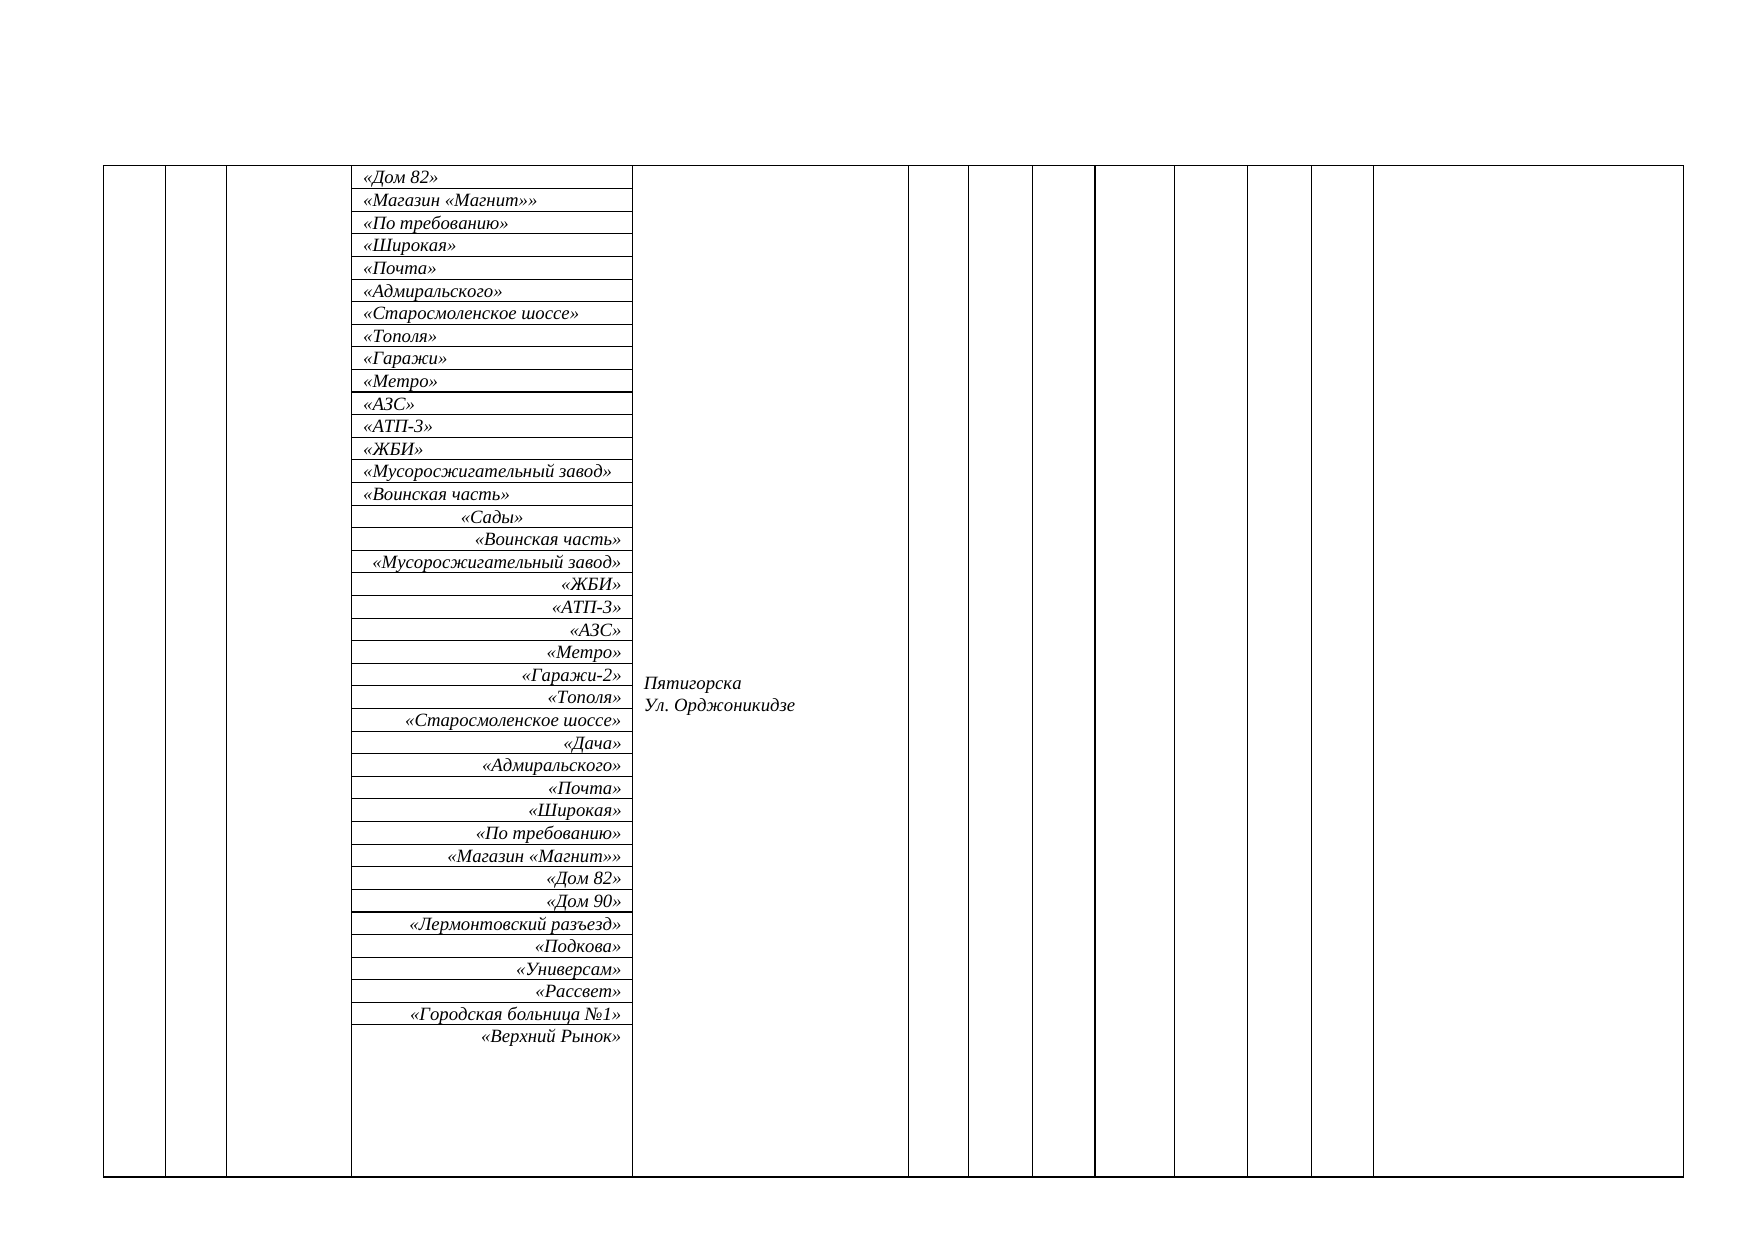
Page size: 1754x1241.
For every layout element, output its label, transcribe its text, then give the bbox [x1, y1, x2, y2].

table_cell «Подкова» [352, 935, 632, 957]
table_cell «Мусоросжигательный завод» [352, 551, 632, 572]
table_cell «Дача» [352, 732, 632, 753]
table_cell «Адмиральского» [352, 280, 632, 301]
table_cell «Метро» [352, 370, 632, 391]
table_cell «Лермонтовский разъезд» [352, 913, 632, 934]
table_cell «Почта» [352, 777, 632, 798]
table_cell «Метро» [352, 641, 632, 663]
table_cell «По требованию» [352, 212, 632, 233]
table_cell «Воинская часть» [352, 528, 632, 550]
table_cell «АТП-3» [352, 415, 632, 437]
table_cell «Гаражи» [352, 347, 632, 369]
table_cell «Воинская часть» [352, 483, 632, 504]
table_cell «Тополя» [352, 686, 632, 708]
table_cell «Городская больница №1» [352, 1003, 632, 1024]
table_cell «Дом 82» [352, 166, 632, 188]
table_cell «Дом 82» [352, 867, 632, 889]
table_cell «Тополя» [352, 325, 632, 346]
table_cell «Адмиральского» [352, 754, 632, 776]
table_cell «Старосмоленское шоссе» [352, 709, 632, 731]
table_cell «АТП-3» [352, 596, 632, 617]
table_cell «Сады» [352, 506, 632, 527]
table_cell «Магазин «Магнит»» [352, 189, 632, 211]
table_cell «АЗС» [352, 393, 632, 414]
table_cell «Почта» [352, 257, 632, 278]
table_cell «Широкая» [352, 234, 632, 256]
table_cell «Рассвет» [352, 980, 632, 1002]
table_cell «Старосмоленское шоссе» [352, 302, 632, 324]
table_cell «По требованию» [352, 822, 632, 843]
table_cell «Дом 90» [352, 890, 632, 911]
table_cell «ЖБИ» [352, 438, 632, 459]
table_cell «Верхний Рынок» [352, 1025, 632, 1176]
table_cell «Магазин «Магнит»» [352, 845, 632, 866]
table_cell «АЗС» [352, 619, 632, 640]
table_cell «ЖБИ» [352, 573, 632, 595]
table_cell «Гаражи-2» [352, 664, 632, 685]
table_cell «Универсам» [352, 958, 632, 979]
table_cell «Мусоросжигательный завод» [352, 460, 632, 482]
table_cell «Широкая» [352, 799, 632, 821]
